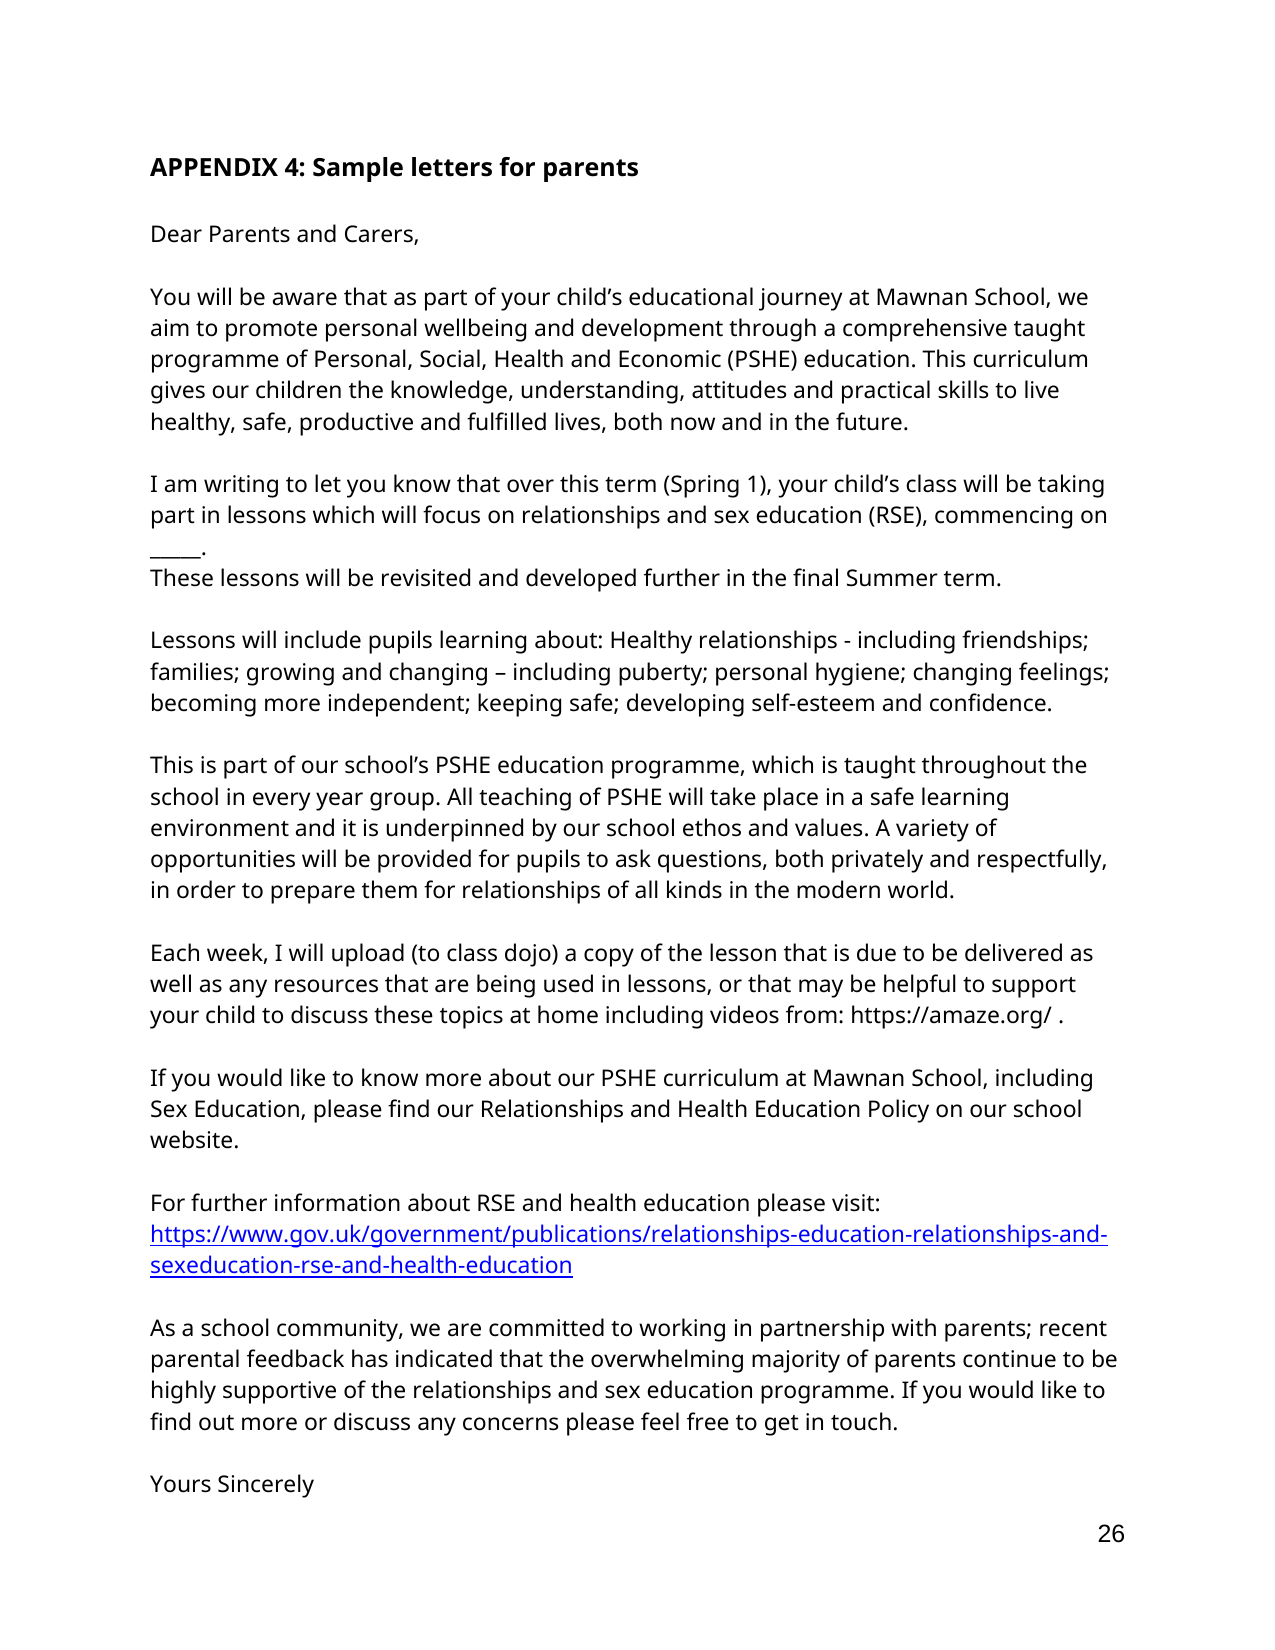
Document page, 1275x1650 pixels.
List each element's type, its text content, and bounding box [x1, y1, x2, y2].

text This is part of our school’s PSHE education programme, which is taught throughout the school in every year group. All teaching of PSHE will take place in a safe learning environment and it is underpinned by our school ethos and values. A variety of opportunities will be provided for pupils to ask questions, both privately and respectfully, in order to prepare them for relationships of all kinds in the modern world. [150, 749, 1125, 906]
text APPENDIX 4: Sample letters for parents [150, 150, 1125, 184]
text These lessons will be revisited and developed further in the final Summer term. [150, 562, 1125, 593]
text As a school community, we are committed to working in partnership with parents; recent parental feedback has indicated that the overwhelming majority of parents continue to be highly supportive of the relationships and sex education programme. If you would like to find out more or discuss any concerns please feel free to get in touch. [150, 1312, 1125, 1437]
text Dear Parents and Carers, [150, 218, 1125, 249]
text For further information about RSE and health education please visit: https://www.gov.uk/government/publications/relationships-education-relationships-and-sexeducation-rse-and-health-education [150, 1187, 1125, 1281]
text Lessons will include pupils learning about: Healthy relationships - including friendships; families; growing and changing – including puberty; personal hygiene; changing feelings; becoming more independent; keeping safe; developing self-esteem and confidence. [150, 624, 1125, 718]
text You will be aware that as part of your child’s educational journey at Mawnan School, we aim to promote personal wellbeing and development through a comprehensive taught programme of Personal, Social, Health and Economic (PSHE) education. This curriculum gives our children the knowledge, understanding, attitudes and practical skills to live healthy, safe, productive and fulfilled lives, both now and in the future. [150, 281, 1125, 437]
text I am writing to let you know that over this term (Spring 1), your child’s class will be taking part in lessons which will focus on relationships and sex education (RSE), commencing on _____. [150, 468, 1125, 562]
text If you would like to know more about our PSHE curriculum at Mawnan School, including Sex Education, please find our Relationships and Health Education Policy on our school website. [150, 1062, 1125, 1156]
text Each week, I will upload (to class dojo) a copy of the lesson that is due to be delivered as well as any resources that are being used in lessons, or that may be helpful to support your child to discuss these topics at home including videos from: https://amaze.org/ . [150, 937, 1125, 1031]
text Yours Sincerely [150, 1468, 1125, 1499]
